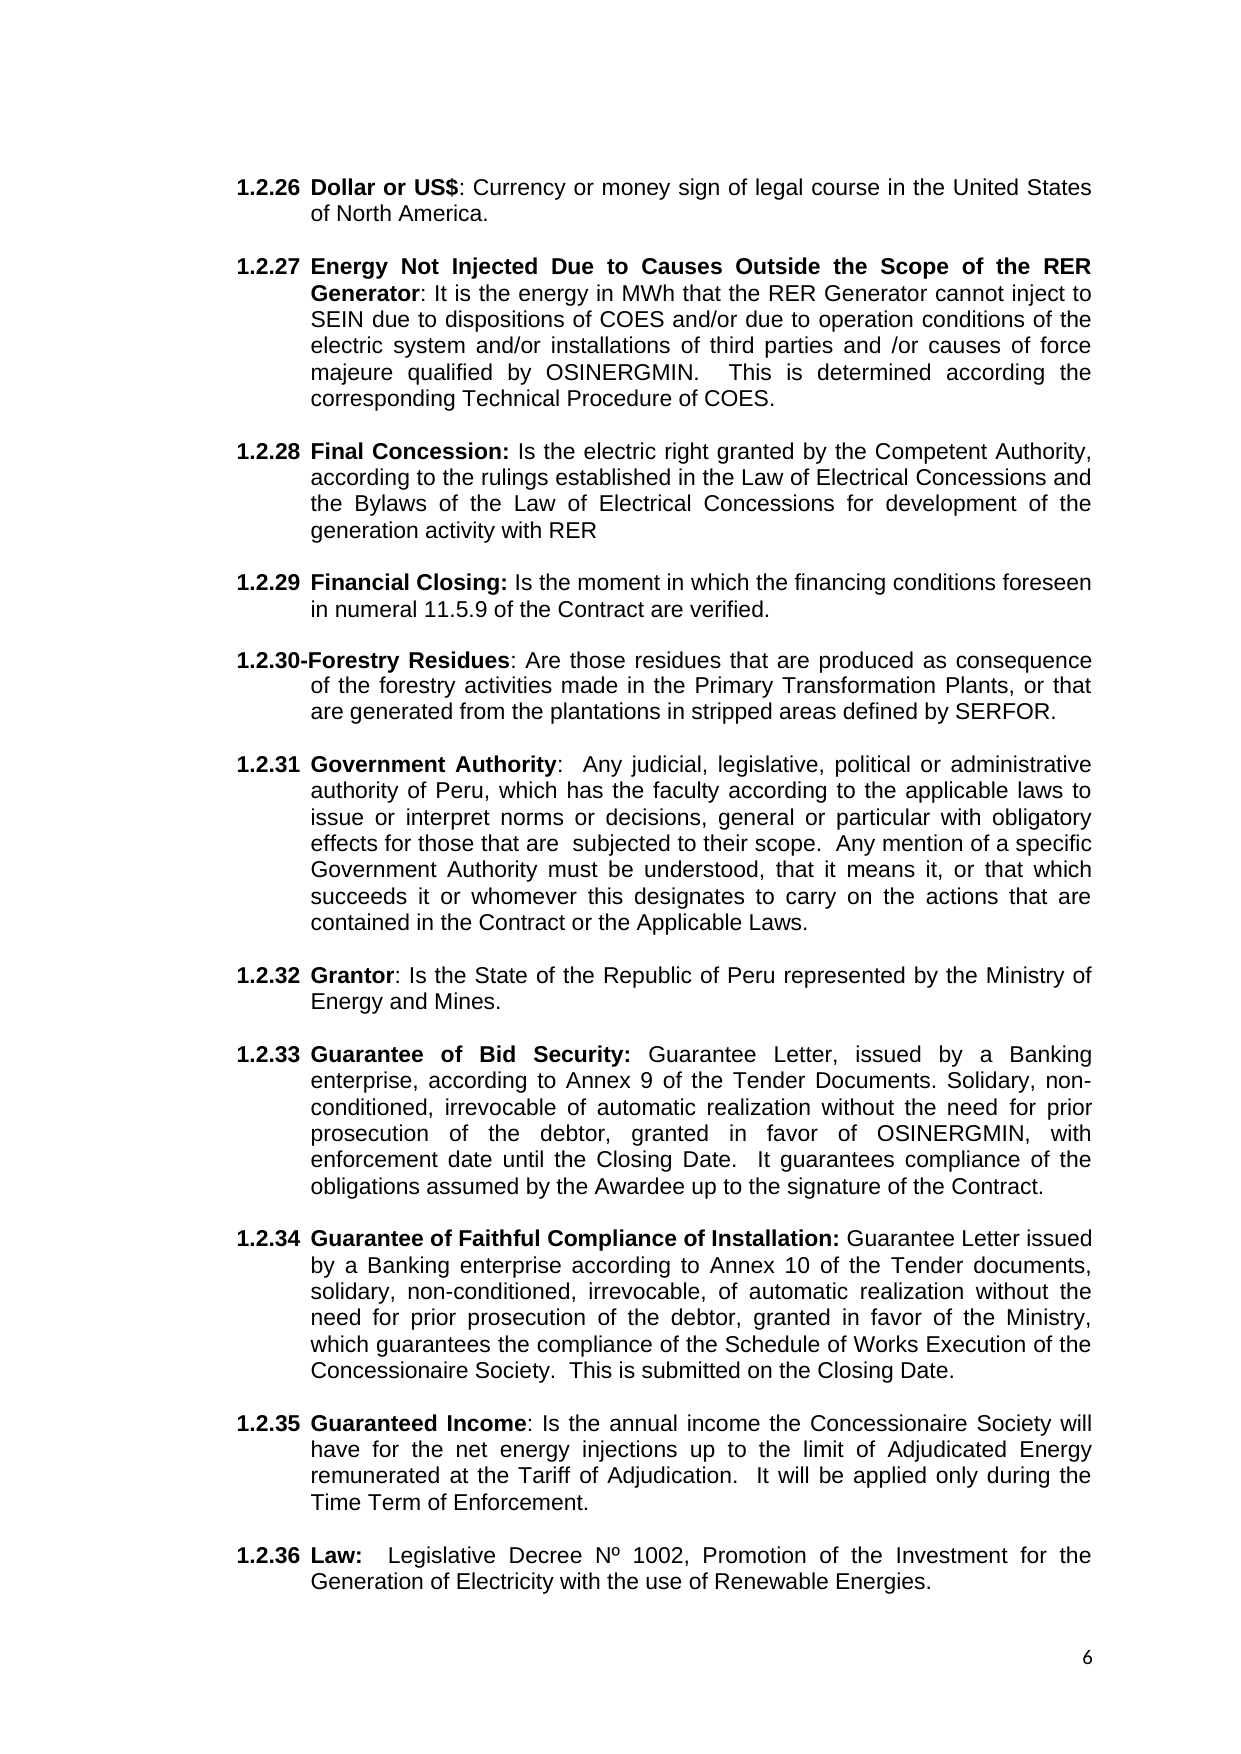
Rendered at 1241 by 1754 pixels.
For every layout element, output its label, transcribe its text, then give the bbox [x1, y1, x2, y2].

list 1.2.30-Forestry Residues: Are those residues that are produced as consequence of the forestry activities made in the Primary Transformation Plants, or that are generated from the plantations in stripped areas defined by SERFOR. [236, 648, 1092, 724]
list 1.2.34 Guarantee of Faithful Compliance of Installation: Guarantee Letter issued by a Banking enterprise according to Annex 10 of the Tender documents, solidary, non-conditioned, irrevocable, of automatic realization without the need for prior prosecution of the debtor, granted in favor of the Ministry, which guarantees the compliance of the Schedule of Works Execution of the Concessionaire Society. This is submitted on the Closing Date. [236, 1225, 1092, 1383]
list 1.2.29 Financial Closing: Is the moment in which the financing conditions foreseen in numeral 11.5.9 of the Contract are verified. [236, 569, 1092, 622]
list 1.2.33 Guarantee of Bid Security: Guarantee Letter, issued by a Banking enterprise, according to Annex 9 of the Tender Documents. Solidary, non-conditioned, irrevocable of automatic realization without the need for prior prosecution of the debtor, granted in favor of OSINERGMIN, with enforcement date until the Closing Date. It guarantees compliance of the obligations assumed by the Awardee up to the signature of the Contract. [236, 1041, 1092, 1199]
list 1.2.32 Grantor: Is the State of the Republic of Peru represented by the Ministry of Energy and Mines. [236, 962, 1092, 1014]
list 1.2.35 Guaranteed Income: Is the annual income the Concessionaire Society will have for the net energy injections up to the limit of Adjudicated Energy remunerated at the Tariff of Adjudication. It will be applied only during the Time Term of Enforcement. [236, 1410, 1092, 1515]
text 1.2.26 Dollar or US$: Currency or money sign of legal course in the United States of North America. [236, 174, 1092, 227]
text 1.2.36 Law: Legislative Decree Nº 1002, Promotion of the Investment for the Generation of Electricity with the use of Renewable Energies. [236, 1542, 1092, 1594]
list 1.2.27 Energy Not Injected Due to Causes Outside the Scope of the RER Generator: It is the energy in MWh that the RER Generator cannot inject to SEIN due to dispositions of COES and/or due to operation conditions of the electric system and/or installations of third parties and /or causes of force majeure qualified by OSINERGMIN. This is determined according the corresponding Technical Procedure of COES. [236, 253, 1092, 411]
text 1.2.31 Government Authority: Any judicial, legislative, political or administrative authority of Peru, which has the faculty according to the applicable laws to issue or interpret norms or decisions, general or particular with obligatory effects for those that are subjected to their scope. Any mention of a specific Government Authority must be understood, that it means it, or that which succeeds it or whomever this designates to carry on the actions that are contained in the Contract or the Applicable Laws. [236, 751, 1092, 935]
list 1.2.28 Final Concession: Is the electric right granted by the Competent Authority, according to the rulings established in the Law of Electrical Concessions and the Bylaws of the Law of Electrical Concessions for development of the generation activity with RER [236, 438, 1092, 543]
